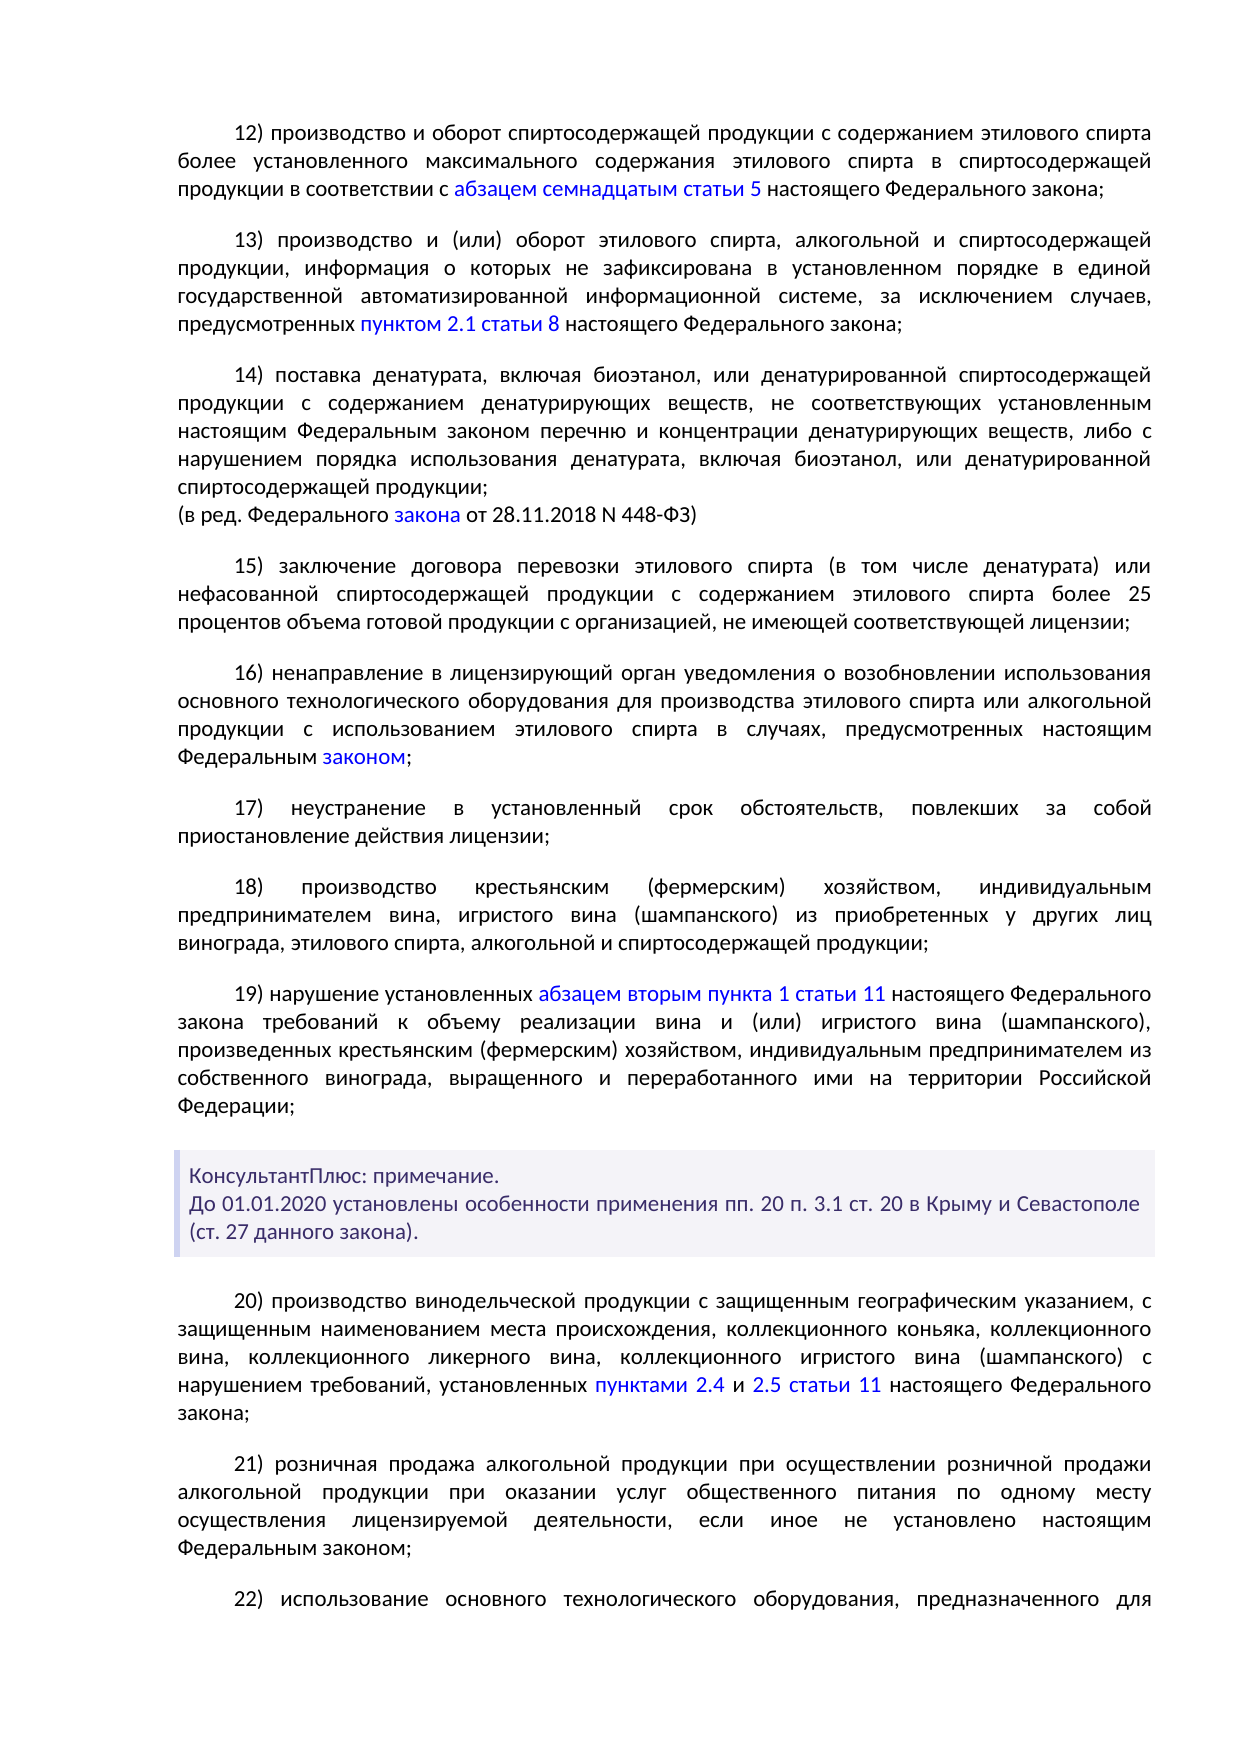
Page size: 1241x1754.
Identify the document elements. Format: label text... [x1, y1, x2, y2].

text 17) неустранение в установленный срок обстоятельств, повлекших за собой приостановление действия лицензии; [177, 793, 1152, 849]
text 15) заключение договора перевозки этилового спирта (в том числе денатурата) или нефасованной спиртосодержащей продукции с содержанием этилового спирта более 25 процентов объема готовой продукции с организацией, не имеющей соответствующей лицензии; [177, 551, 1152, 635]
text 19) нарушение установленных абзацем вторым пункта 1 статьи 11 настоящего Федерального закона требований к объему реализации вина и (или) игристого вина (шампанского), произведенных крестьянским (фермерским) хозяйством, индивидуальным предпринимателем из собственного винограда, выращенного и переработанного ими на территории Российской Федерации; [177, 979, 1152, 1119]
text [177, 1584, 1152, 1612]
text 20) производство винодельческой продукции с защищенным географическим указанием, с защищенным наименованием места происхождения, коллекционного коньяка, коллекционного вина, коллекционного ликерного вина, коллекционного игристого вина (шампанского) с нарушением требований, установленных пунктами 2.4 и 2.5 статьи 11 настоящего Федерального закона; [177, 1286, 1152, 1426]
text (в ред. Федерального закона от 28.11.2018 N 448-ФЗ) [177, 500, 1152, 528]
text 12) производство и оборот спиртосодержащей продукции с содержанием этилового спирта более установленного максимального содержания этилового спирта в спиртосодержащей продукции в соответствии с абзацем семнадцатым статьи 5 настоящего Федерального закона; [177, 118, 1152, 202]
text 14) поставка денатурата, включая биоэтанол, или денатурированной спиртосодержащей продукции с содержанием денатурирующих веществ, не соответствующих установленным настоящим Федеральным законом перечню и концентрации денатурирующих веществ, либо с нарушением порядка использования денатурата, включая биоэтанол, или денатурированной спиртосодержащей продукции; [177, 360, 1152, 500]
text 13) производство и (или) оборот этилового спирта, алкогольной и спиртосодержащей продукции, информация о которых не зафиксирована в установленном порядке в единой государственной автоматизированной информационной системе, за исключением случаев, предусмотренных пунктом 2.1 статьи 8 настоящего Федерального закона; [177, 225, 1152, 337]
text 18) производство крестьянским (фермерским) хозяйством, индивидуальным предпринимателем вина, игристого вина (шампанского) из приобретенных у других лиц винограда, этилового спирта, алкогольной и спиртосодержащей продукции; [177, 872, 1152, 956]
table_header КонсультантПлюс: примечание. До 01.01.2020 установлены особенности применения пп. 20 п. 3.1 ст. 20 в Крыму и Севастополе (ст. 27 данного закона). [180, 1150, 1149, 1257]
text 21) розничная продажа алкогольной продукции при осуществлении розничной продажи алкогольной продукции при оказании услуг общественного питания по одному месту осуществления лицензируемой деятельности, если иное не установлено настоящим Федеральным законом; [177, 1449, 1152, 1561]
text 16) ненаправление в лицензирующий орган уведомления о возобновлении использования основного технологического оборудования для производства этилового спирта или алкогольной продукции с использованием этилового спирта в случаях, предусмотренных настоящим Федеральным законом; [177, 658, 1152, 770]
